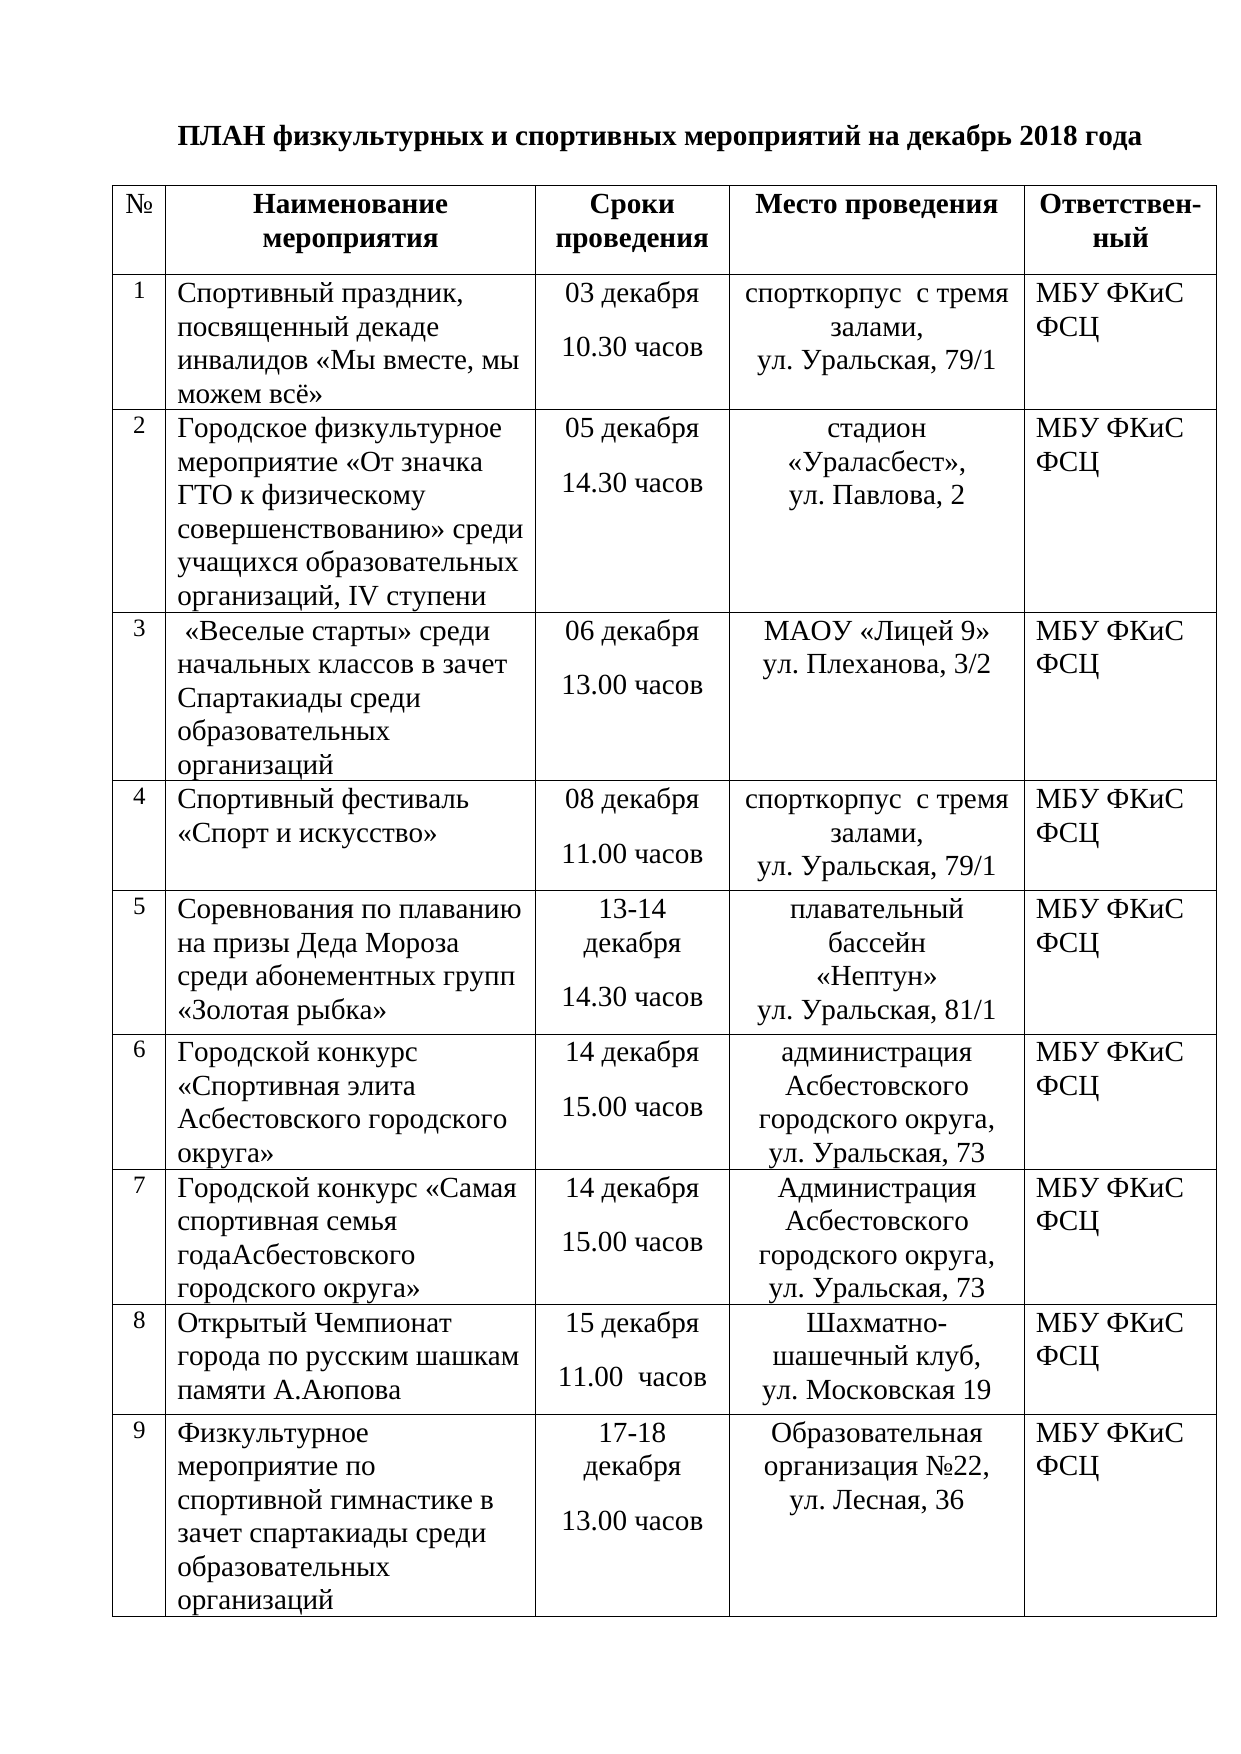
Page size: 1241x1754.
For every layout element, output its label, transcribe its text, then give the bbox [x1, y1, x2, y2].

table_cell 3 [113, 613, 165, 780]
table_header Сроки проведения [536, 186, 729, 274]
table_cell МБУ ФКиС ФСЦ [1025, 1415, 1216, 1616]
table_cell Администрация Асбестовского городского округа, ул. Уральская, 73 [730, 1170, 1024, 1304]
table_cell плавательный бассейн «Нептун» ул. Уральская, 81/1 [730, 891, 1024, 1033]
table_cell 14 декабря 15.00 часов [536, 1035, 729, 1169]
table_cell МБУ ФКиС ФСЦ [1025, 891, 1216, 1033]
table_cell 13-14 декабря 14.30 часов [536, 891, 729, 1033]
table_cell МАОУ «Лицей 9» ул. Плеханова, 3/2 [730, 613, 1024, 780]
table_cell администрация Асбестовского городского округа, ул. Уральская, 73 [730, 1035, 1024, 1169]
table_header Ответствен-ный [1025, 186, 1216, 274]
table_header № [113, 186, 165, 274]
table_cell Шахматно-шашечный клуб, ул. Московская 19 [730, 1305, 1024, 1414]
table_cell МБУ ФКиС ФСЦ [1025, 613, 1216, 780]
table_cell Открытый Чемпионат города по русским шашкам памяти А.Аюпова [166, 1305, 535, 1414]
table_cell 1 [113, 275, 165, 409]
table_cell Образовательная организация №22, ул. Лесная, 36 [730, 1415, 1024, 1616]
table_cell «Веселые старты» среди начальных классов в зачет Спартакиады среди образовательных организаций [166, 613, 535, 780]
table_header Наименование мероприятия [166, 186, 535, 274]
table_cell 05 декабря 14.30 часов [536, 410, 729, 612]
table_cell спорткорпус с тремя залами, ул. Уральская, 79/1 [730, 275, 1024, 409]
table_cell МБУ ФКиС ФСЦ [1025, 1305, 1216, 1414]
text ПЛАН физкультурных и спортивных мероприятий на декабрь 2018 года [177, 118, 1152, 152]
table_cell МБУ ФКиС ФСЦ [1025, 410, 1216, 612]
table_cell Спортивный фестиваль «Спорт и искусство» [166, 781, 535, 890]
table_cell МБУ ФКиС ФСЦ [1025, 1170, 1216, 1304]
table_cell 7 [113, 1170, 165, 1304]
table_cell Соревнования по плаванию на призы Деда Мороза среди абонементных групп «Золотая рыбка» [166, 891, 535, 1033]
table_cell стадион «Ураласбест», ул. Павлова, 2 [730, 410, 1024, 612]
table_cell 6 [113, 1035, 165, 1169]
table_header Место проведения [730, 186, 1024, 274]
table_cell 03 декабря 10.30 часов [536, 275, 729, 409]
table_cell Спортивный праздник, посвященный декаде инвалидов «Мы вместе, мы можем всё» [166, 275, 535, 409]
table_cell 2 [113, 410, 165, 612]
table_cell 4 [113, 781, 165, 890]
table_cell Городское физкультурное мероприятие «От значка ГТО к физическому совершенствованию» среди учащихся образовательных организаций, IV ступени [166, 410, 535, 612]
table_cell Физкультурное мероприятие по спортивной гимнастике в зачет спартакиады среди образовательных организаций [166, 1415, 535, 1616]
table_cell 8 [113, 1305, 165, 1414]
table_cell 14 декабря 15.00 часов [536, 1170, 729, 1304]
table_cell 06 декабря 13.00 часов [536, 613, 729, 780]
table_cell МБУ ФКиС ФСЦ [1025, 781, 1216, 890]
table_cell Городской конкурс «Самая спортивная семья годаАсбестовского городского округа» [166, 1170, 535, 1304]
table_cell МБУ ФКиС ФСЦ [1025, 1035, 1216, 1169]
table_cell 15 декабря 11.00 часов [536, 1305, 729, 1414]
table_cell 17-18 декабря 13.00 часов [536, 1415, 729, 1616]
table_cell МБУ ФКиС ФСЦ [1025, 275, 1216, 409]
table_cell 9 [113, 1415, 165, 1616]
table_cell Городской конкурс «Спортивная элита Асбестовского городского округа» [166, 1035, 535, 1169]
table_cell 08 декабря 11.00 часов [536, 781, 729, 890]
table_cell спорткорпус с тремя залами, ул. Уральская, 79/1 [730, 781, 1024, 890]
table_cell 5 [113, 891, 165, 1033]
